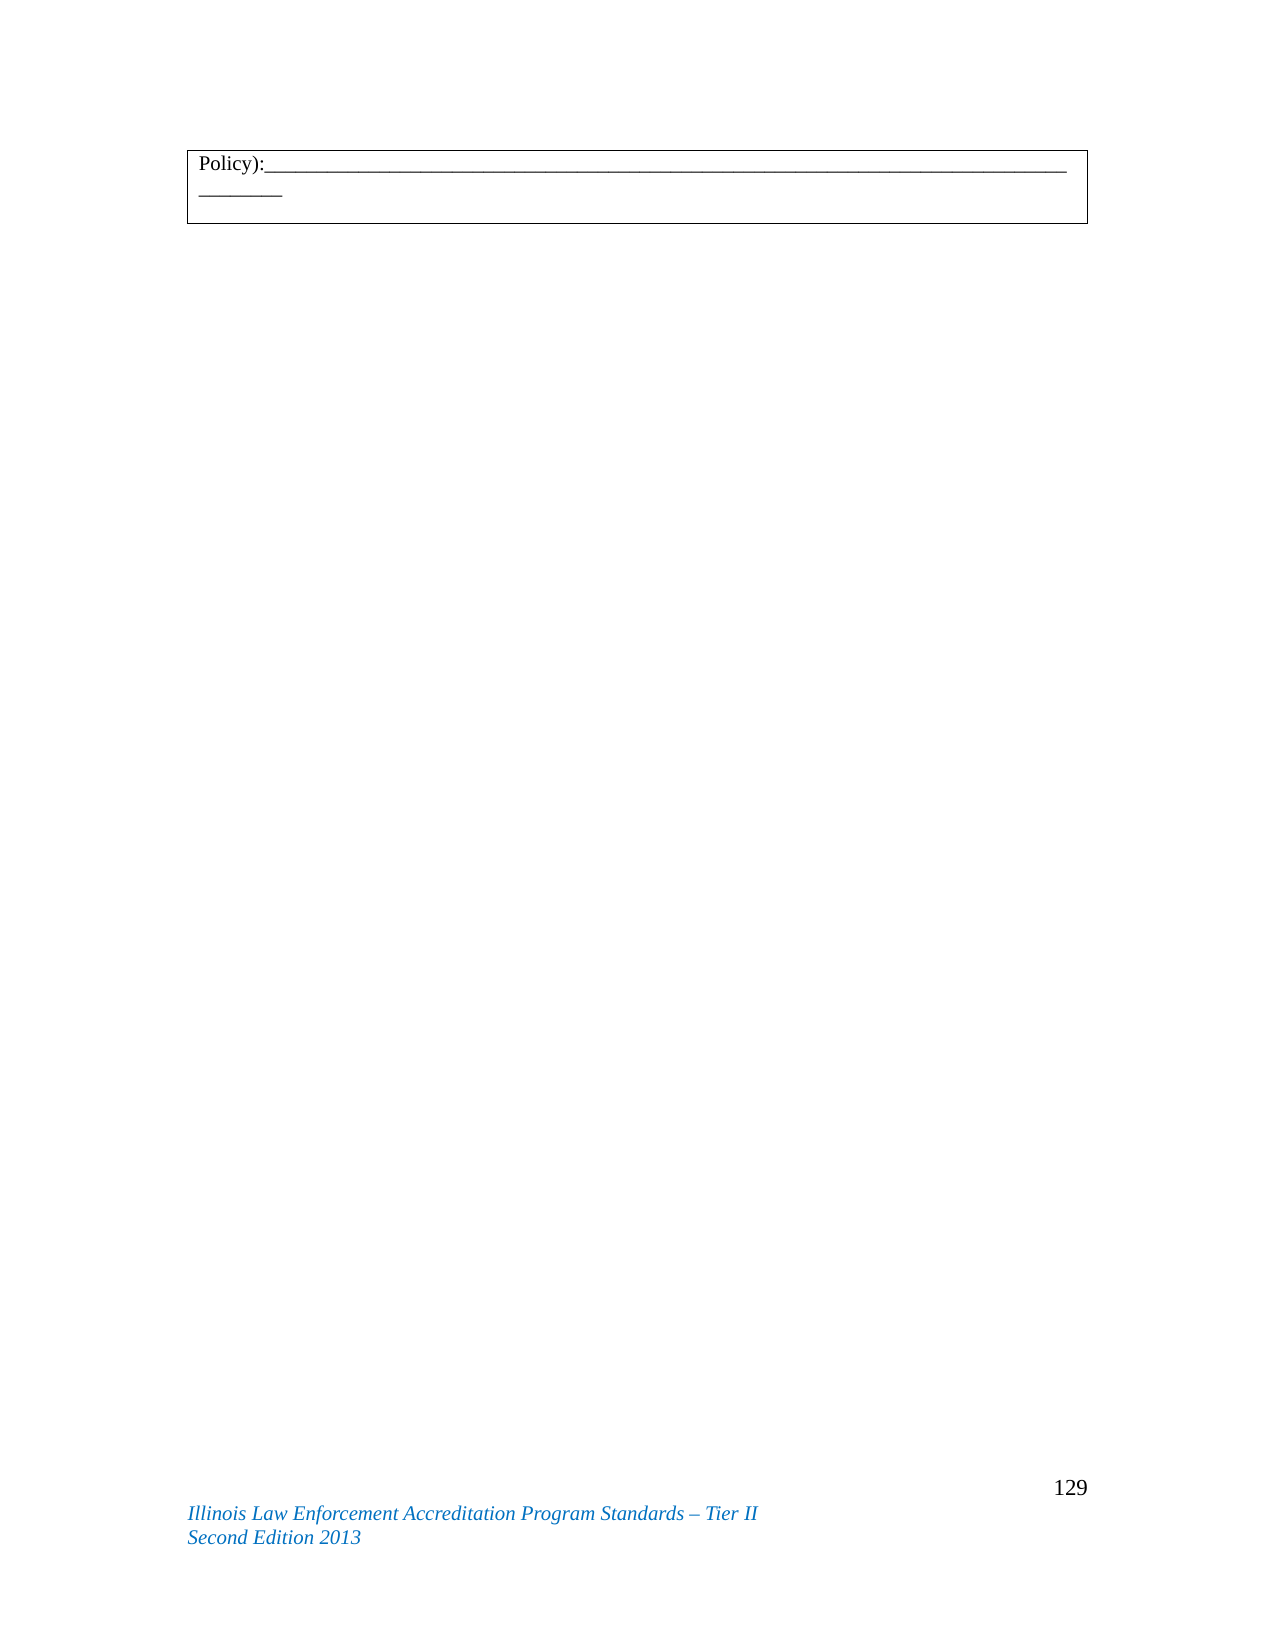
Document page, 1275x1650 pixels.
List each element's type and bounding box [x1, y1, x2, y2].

table_cell [188, 151, 1087, 223]
